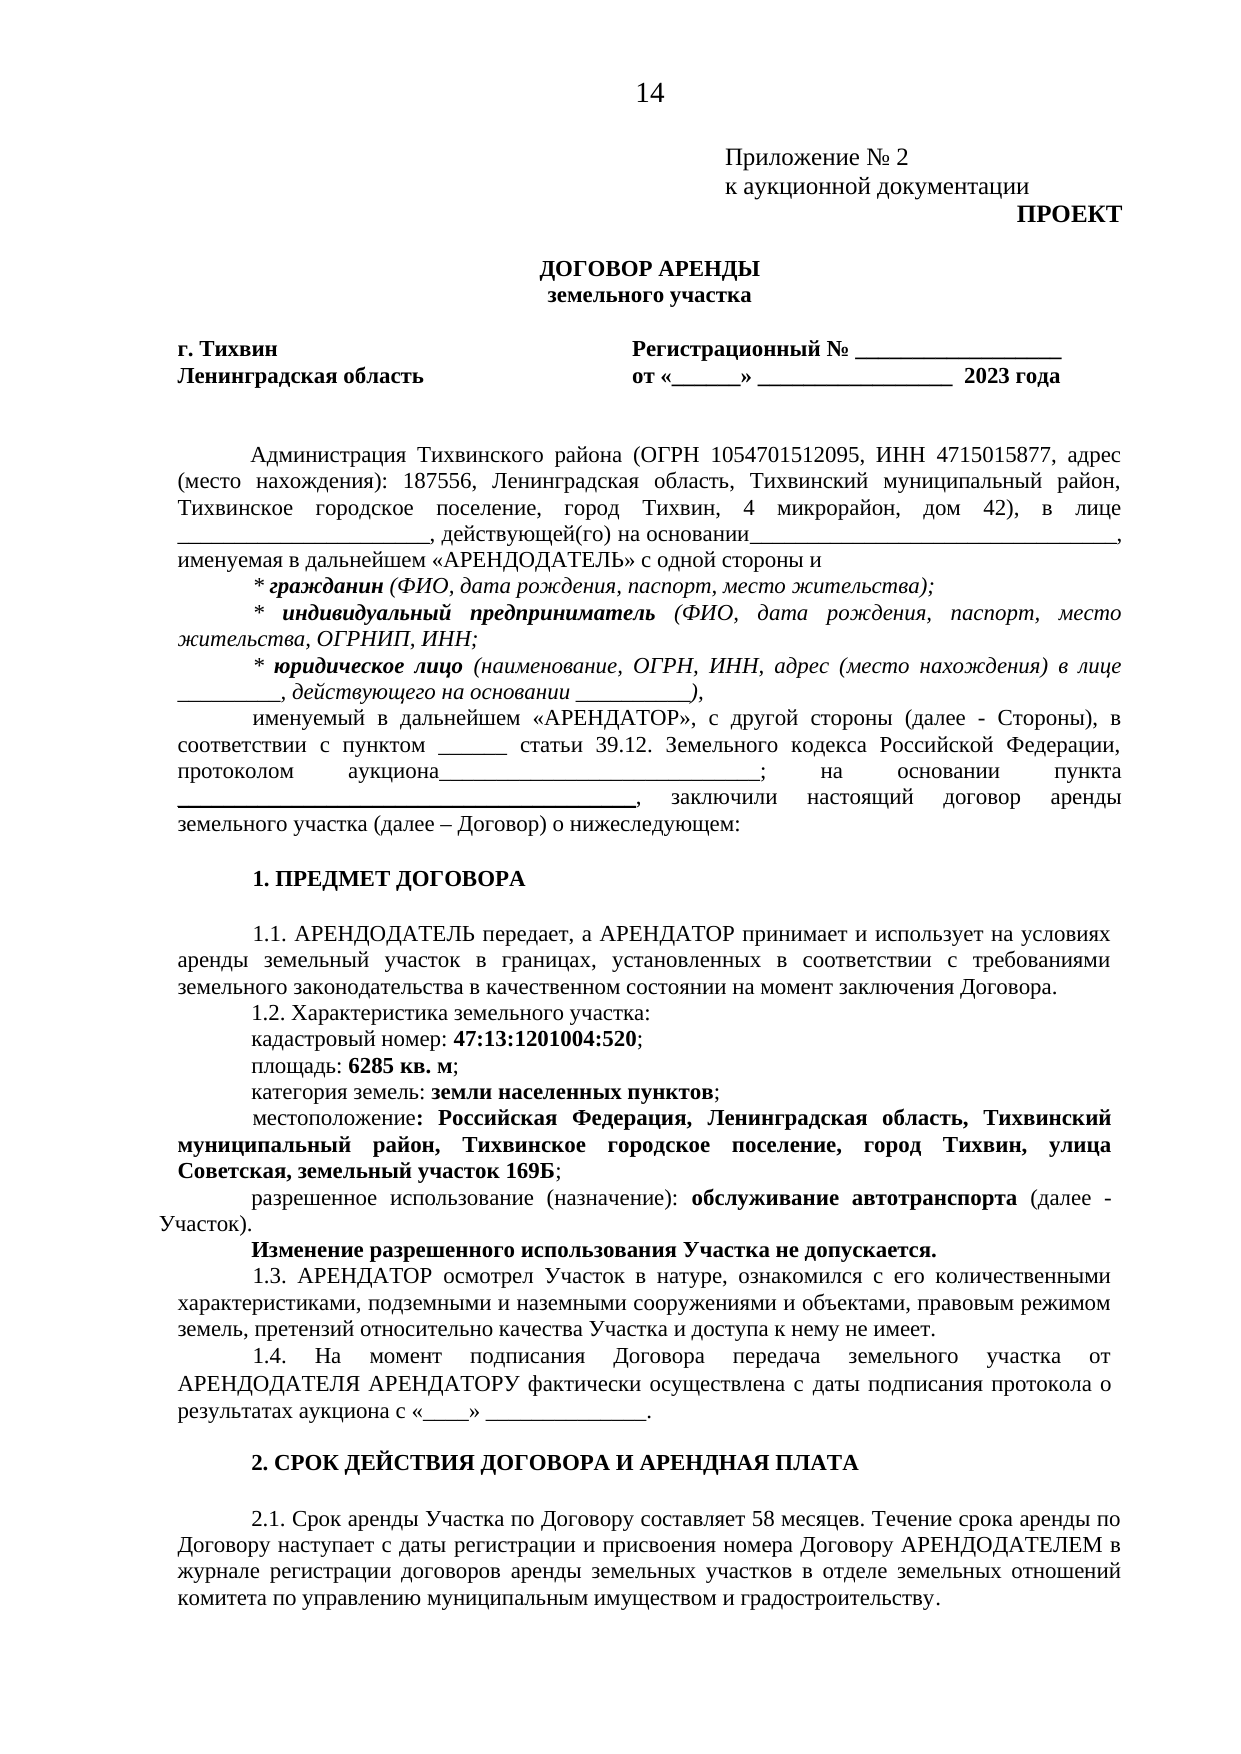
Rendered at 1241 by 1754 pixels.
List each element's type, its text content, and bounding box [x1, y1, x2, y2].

text 1.1. АРЕНДОДАТЕЛЬ передает, а АРЕНДАТОР принимает и использует на условиях аренды земельный участок в границах, установленных в соответствии с требованиями земельного законодательства в качественном состоянии на момент заключения Договора. [177, 920, 1112, 999]
text * гражданин (ФИО, дата рождения, паспорт, место жительства); [177, 573, 1122, 599]
text ПРОЕКТ [177, 199, 1122, 228]
text разрешенное использование (назначение): обслуживание автотранспорта (далее - Участок). [158, 1183, 1112, 1236]
text категория земель: земли населенных пунктов; [158, 1078, 1112, 1104]
text 2. СРОК ДЕЙСТВИЯ ДОГОВОРА И АРЕНДНАЯ ПЛАТА [177, 1449, 1122, 1476]
text * индивидуальный предприниматель (ФИО, дата рождения, паспорт, место жительства, ОГРНИП, ИНН; [177, 599, 1122, 652]
table_header Регистрационный № __________________ от «______» _________________ 2023 года [621, 335, 1082, 414]
text 1.3. АРЕНДАТОР осмотрел Участок в натуре, ознакомился с его количественными характеристиками, подземными и наземными сооружениями и объектами, правовым режимом земель, претензий относительно качества Участка и доступа к нему не имеет. [177, 1263, 1112, 1342]
text местоположение: Российская Федерация, Ленинградская область, Тихвинский муниципальный район, Тихвинское городское поселение, город Тихвин, улица Советская, земельный участок 169Б; [177, 1104, 1112, 1183]
text 2.1. Срок аренды Участка по Договору составляет 58 месяцев. Течение срока аренды по Договору наступает с даты регистрации и присвоения номера Договору АРЕНДОДАТЕЛЕМ в журнале регистрации договоров аренды земельных участков в отделе земельных отношений комитета по управлению муниципальным имуществом и градостроительству. [177, 1504, 1122, 1610]
text Администрация Тихвинского района (ОГРН 1054701512095, ИНН 4715015877, адрес (место нахождения): 187556, Ленинградская область, Тихвинский муниципальный район, Тихвинское городское поселение, город Тихвин, 4 микрорайон, дом 42), в лице ______________________, действующей(го) на основании________________________________, именуемая в дальнейшем «АРЕНДОДАТЕЛЬ» с одной стороны и [177, 441, 1122, 573]
text 1.4. На момент подписания Договора передача земельного участка от АРЕНДОДАТЕЛЯ АРЕНДАТОРУ фактически осуществлена с даты подписания протокола о результатах аукциона с «____» ______________. [177, 1342, 1112, 1423]
text земельного участка [177, 281, 1122, 307]
text Изменение разрешенного использования Участка не допускается. [158, 1236, 1112, 1263]
text Приложение № 2 [252, 142, 1122, 171]
text ДОГОВОР АРЕНДЫ [177, 255, 1122, 281]
text площадь: 6285 кв. м; [158, 1052, 1112, 1078]
text именуемый в дальнейшем «АРЕНДАТОР», с другой стороны (далее - Стороны), в соответствии с пунктом ______ статьи 39.12. Земельного кодекса Российской Федерации, протоколом аукциона____________________________; на основании пункта ________________________________________, заключили настоящий договор аренды земельного участка (далее – Договор) о нижеследующем: [177, 704, 1122, 836]
text 1.2. Характеристика земельного участка: [158, 999, 1112, 1025]
text * юридическое лицо (наименование, ОГРН, ИНН, адрес (место нахождения) в лице _________, действующего на основании __________), [177, 652, 1122, 704]
text кадастровый номер: 47:13:1201004:520; [158, 1025, 1112, 1052]
text 1. ПРЕДМЕТ ДОГОВОРА [177, 865, 1122, 891]
table_header г. Тихвин Ленинградская область [166, 335, 621, 414]
text к аукционной документации [252, 171, 1122, 199]
